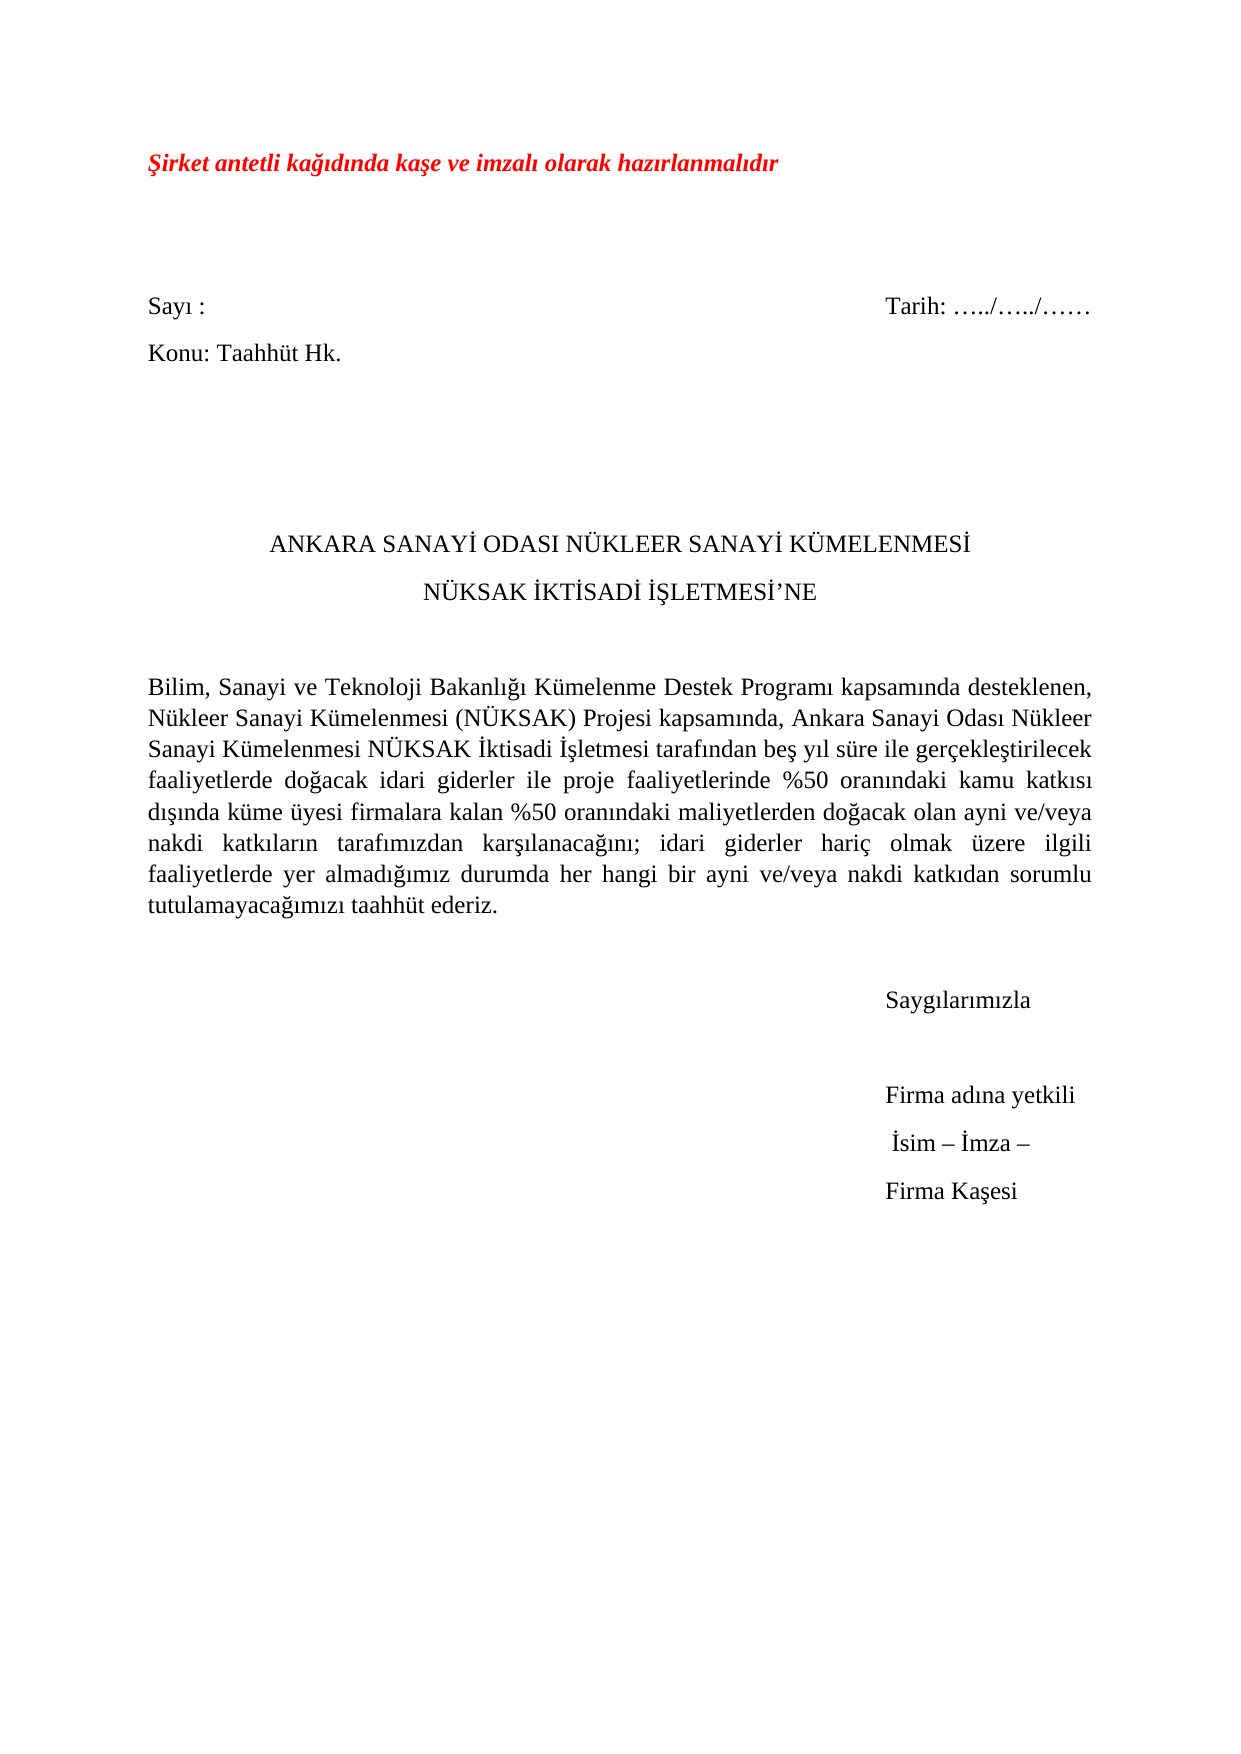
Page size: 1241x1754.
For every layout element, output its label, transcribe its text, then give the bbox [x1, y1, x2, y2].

text Firma adına yetkili [148, 1081, 1093, 1109]
text Sayı : Tarih: …../…../…… [148, 291, 1093, 319]
text İsim – İmza – [148, 1128, 1093, 1157]
text Bilim, Sanayi ve Teknoloji Bakanlığı Kümelenme Destek Programı kapsamında desteklenen, Nükleer Sanayi Kümelenmesi (NÜKSAK) Projesi kapsamında, Ankara Sanayi Odası Nükleer Sanayi Kümelenmesi NÜKSAK İktisadi İşletmesi tarafından beş yıl süre ile gerçekleştirilecek faaliyetlerde doğacak idari giderler ile proje faaliyetlerinde %50 oranındaki kamu katkısı dışında küme üyesi firmalara kalan %50 oranındaki maliyetlerden doğacak olan ayni ve/veya nakdi katkıların tarafımızdan karşılanacağını; idari giderler hariç olmak üzere ilgili faaliyetlerde yer almadığımız durumda her hangi bir ayni ve/veya nakdi katkıdan sorumlu tutulamayacağımızı taahhüt ederiz. [148, 672, 1093, 918]
text Şirket antetli kağıdında kaşe ve imzalı olarak hazırlanmalıdır [148, 148, 1093, 176]
text NÜKSAK İKTİSADİ İŞLETMESİ’NE [148, 577, 1093, 606]
text Saygılarımızla [148, 985, 1093, 1014]
text Konu: Taahhüt Hk. [148, 338, 1093, 367]
text ANKARA SANAYİ ODASI NÜKLEER SANAYİ KÜMELENMESİ [148, 529, 1093, 558]
text Firma Kaşesi [811, 1176, 1093, 1205]
